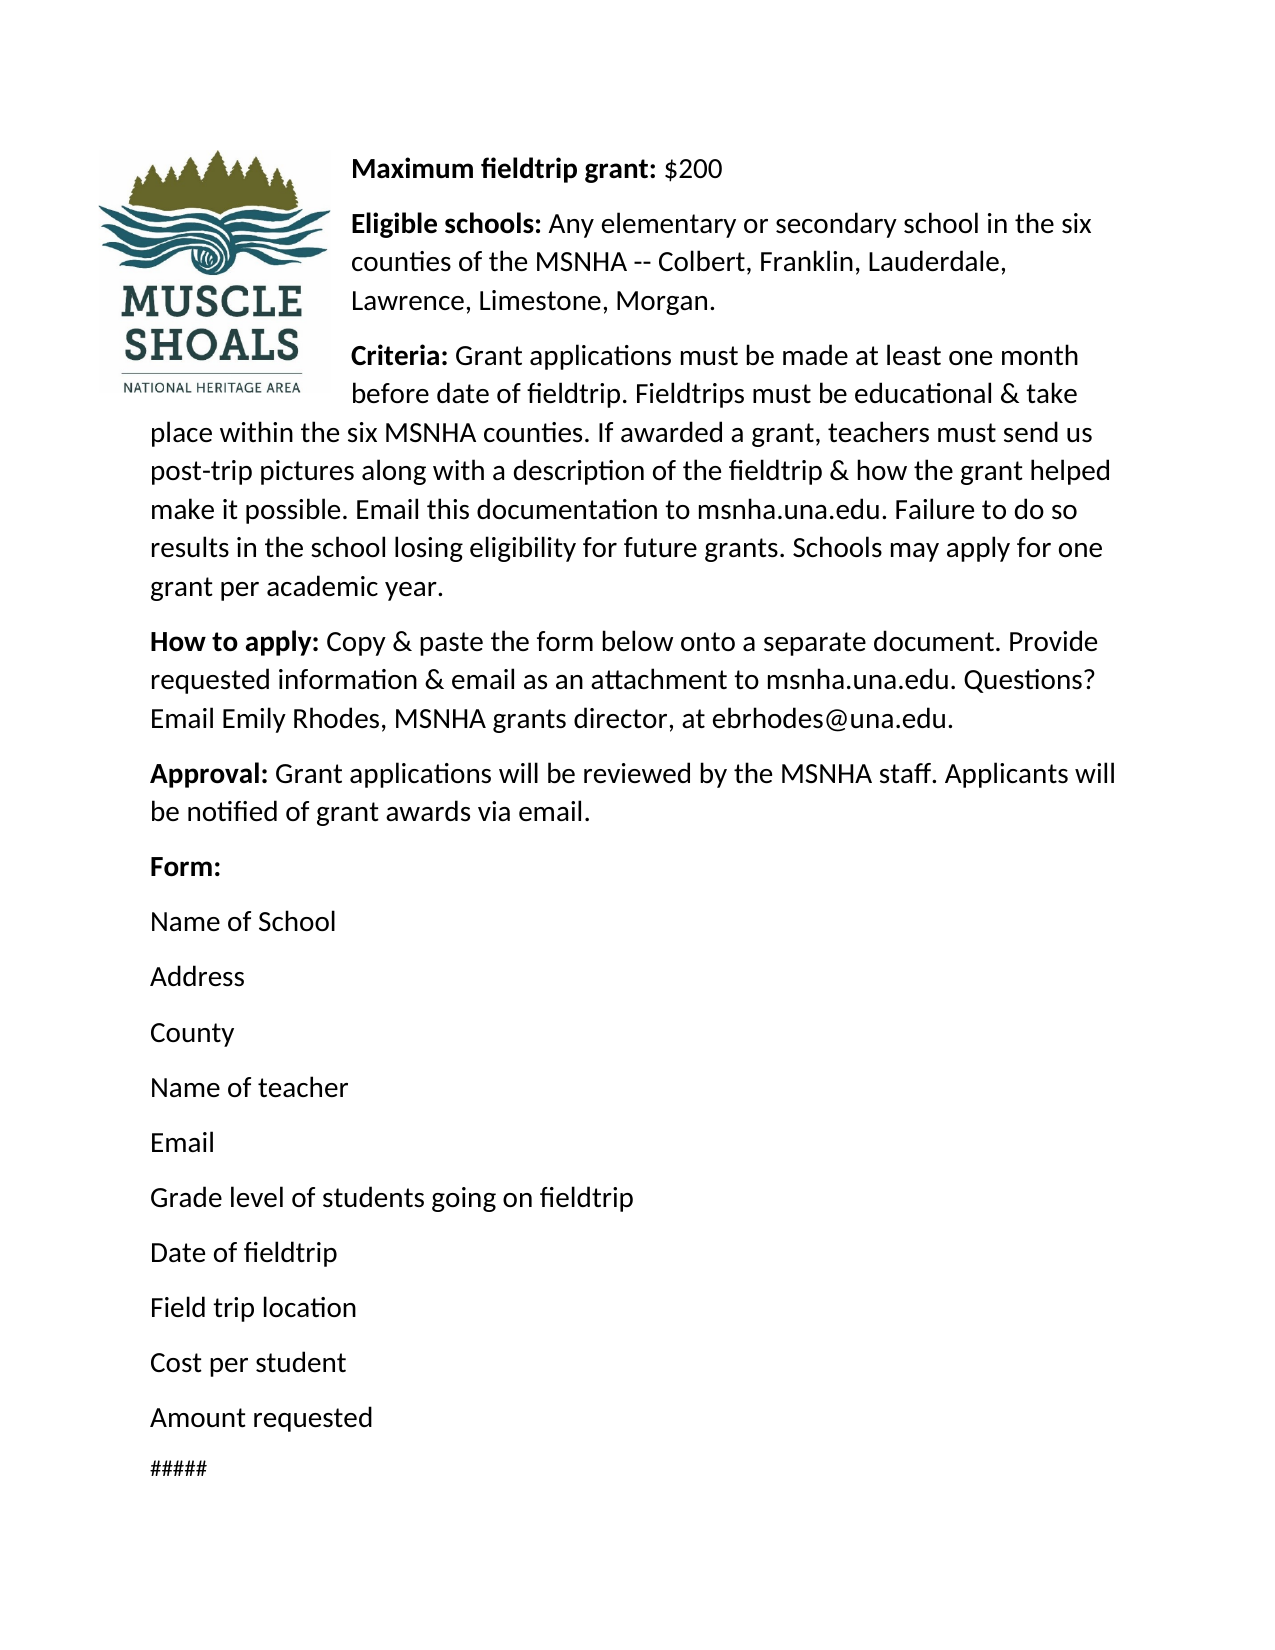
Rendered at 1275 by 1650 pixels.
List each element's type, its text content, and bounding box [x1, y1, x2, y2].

text Eligible schools: Any elementary or secondary school in the six counties of the MSNHA -- Colbert, Franklin, Lauderdale, Lawrence, Limestone, Morgan. [332, 205, 1125, 318]
text Grade level of students going on fieldtrip [150, 1179, 1125, 1214]
text County [150, 1014, 1125, 1049]
text Name of teacher [150, 1069, 1125, 1104]
text Cost per student [150, 1344, 1125, 1380]
text Maximum fieldtrip grant: $200 [332, 150, 1125, 186]
text Approval: Grant applications will be reviewed by the MSNHA staff. Applicants will be notified of grant awards via email. [150, 755, 1125, 829]
text Address [150, 958, 1125, 994]
text How to apply: Copy & paste the form below onto a separate document. Provide requested information & email as an attachment to msnha.una.edu. Questions? Email Emily Rhodes, MSNHA grants director, at ebrhodes@una.edu. [150, 623, 1125, 735]
text Email [150, 1124, 1125, 1159]
text Amount requested [150, 1399, 1125, 1435]
text Field trip location [150, 1289, 1125, 1325]
text Criteria: Grant applications must be made at least one month before date of fieldtrip. Fieldtrips must be educational & take place within the six MSNHA counties. If awarded a grant, teachers must send us post-trip pictures along with a description of the fieldtrip & how the grant helped make it possible. Email this documentation to msnha.una.edu. Failure to do so results in the school losing eligibility for future grants. Schools may apply for one grant per academic year. [150, 337, 1125, 603]
text Date of fieldtrip [150, 1234, 1125, 1270]
text Form: [150, 848, 1125, 884]
text ##### [150, 1454, 1125, 1482]
text Name of School [150, 903, 1125, 939]
picture [98, 150, 332, 407]
